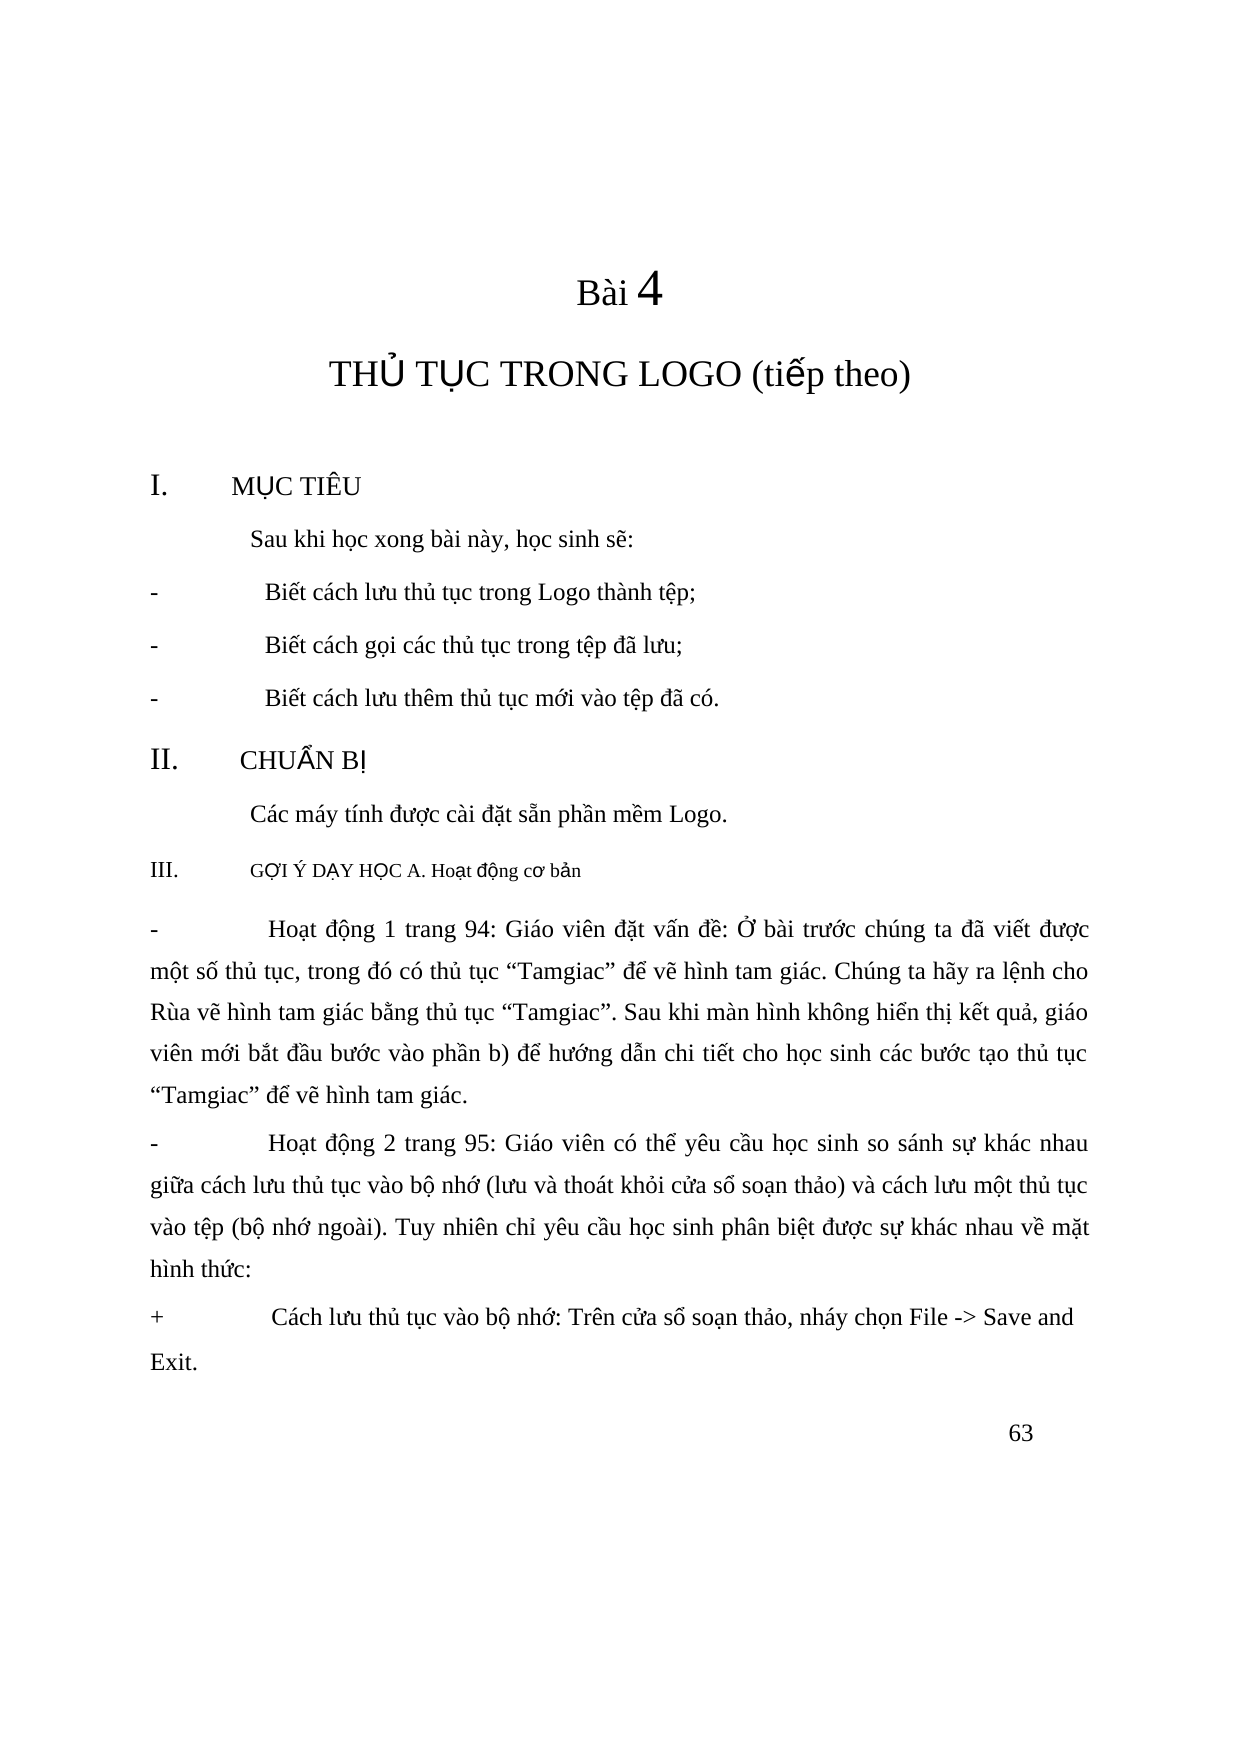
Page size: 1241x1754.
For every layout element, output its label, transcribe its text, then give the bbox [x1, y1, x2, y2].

list Cách lưu thủ tục vào bộ nhớ: Trên cửa sổ soạn thảo, nháy chọn File -> Save and Exit. [150, 1302, 1090, 1376]
text Các máy tính được cài đặt sẵn phần mềm Logo. [250, 799, 1090, 827]
list Hoạt động 2 trang 95: Giáo viên có thể yêu cầu học sinh so sánh sự khác nhau giữa cách lưu thủ tục vào bộ nhớ (lưu và thoát khỏi cửa sổ soạn thảo) và cách lưu một thủ tục vào tệp (bộ nhớ ngoài). Tuy nhiên chỉ yêu cầu học sinh phân biệt được sự khác nhau về mặt hình thức: [150, 1128, 1090, 1283]
text Sau khi học xong bài này, học sinh sẽ: [250, 524, 1090, 553]
text THỦ TỤC TRONG LOGO (tiếp theo) [150, 351, 1090, 394]
text Bài 4 [150, 257, 1090, 317]
list MỤC TIÊU [150, 466, 1090, 502]
text 63 [1008, 1418, 1090, 1447]
list Biết cách lưu thủ tục trong Logo thành tệp; [150, 577, 1090, 606]
list Biết cách lưu thêm thủ tục mới vào tệp đã có. [150, 683, 1090, 712]
list Biết cách gọi các thủ tục trong tệp đã lưu; [150, 630, 1090, 659]
list CHUẨN BỊ [150, 741, 1090, 776]
list Hoạt động 1 trang 94: Giáo viên đặt vấn đề: Ở bài trước chúng ta đã viết được một số thủ tục, trong đó có thủ tục “Tamgiac” để vẽ hình tam giác. Chúng ta hãy ra lệnh cho Rùa vẽ hình tam giác bằng thủ tục “Tamgiac”. Sau khi màn hình không hiển thị kết quả, giáo viên mới bắt đầu bước vào phần b) để hướng dẫn chi tiết cho học sinh các bước tạo thủ tục “Tamgiac” để vẽ hình tam giác. [150, 914, 1090, 1109]
list GỢI Ý DẠY HỌC A. Hoạt động cơ bản [150, 856, 1090, 883]
